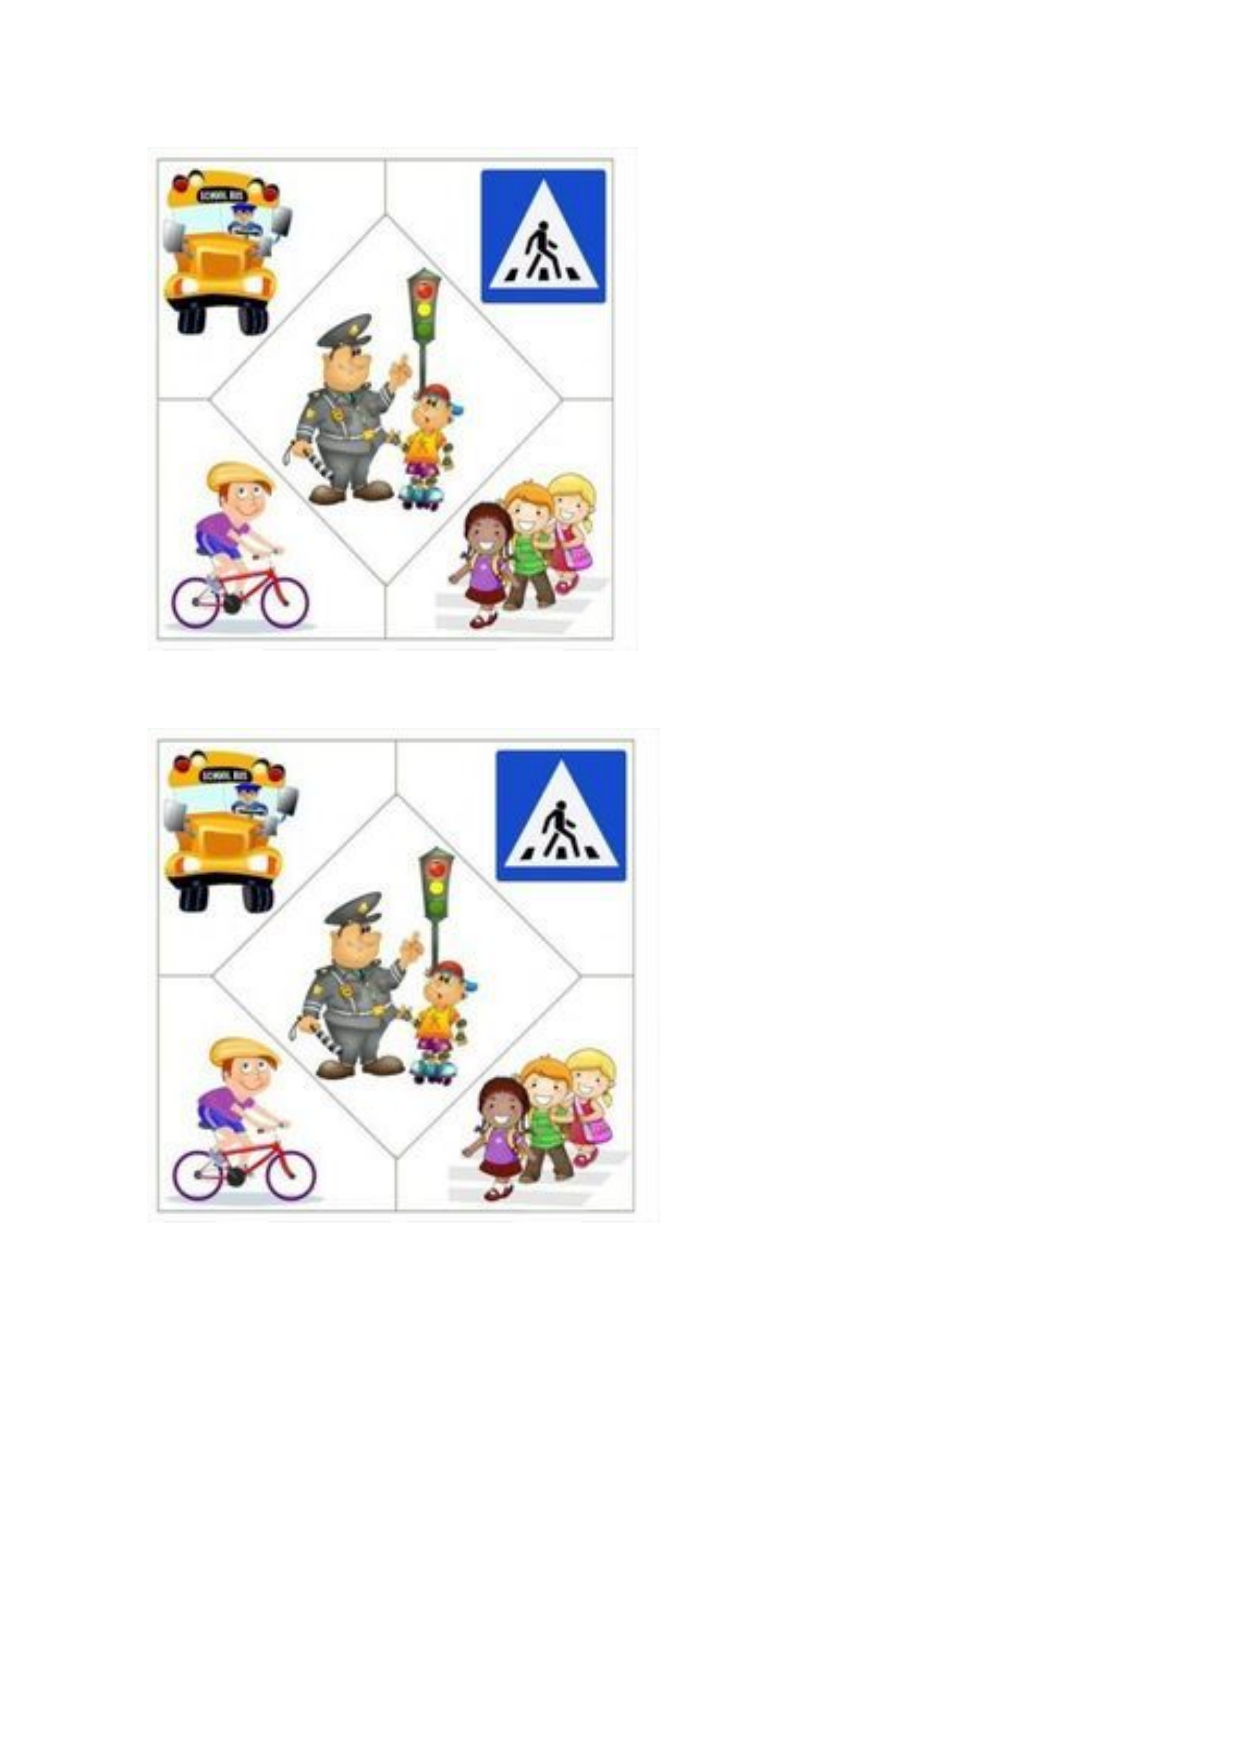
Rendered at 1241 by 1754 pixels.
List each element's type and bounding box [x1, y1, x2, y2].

picture [147, 728, 661, 1223]
picture [147, 147, 639, 651]
